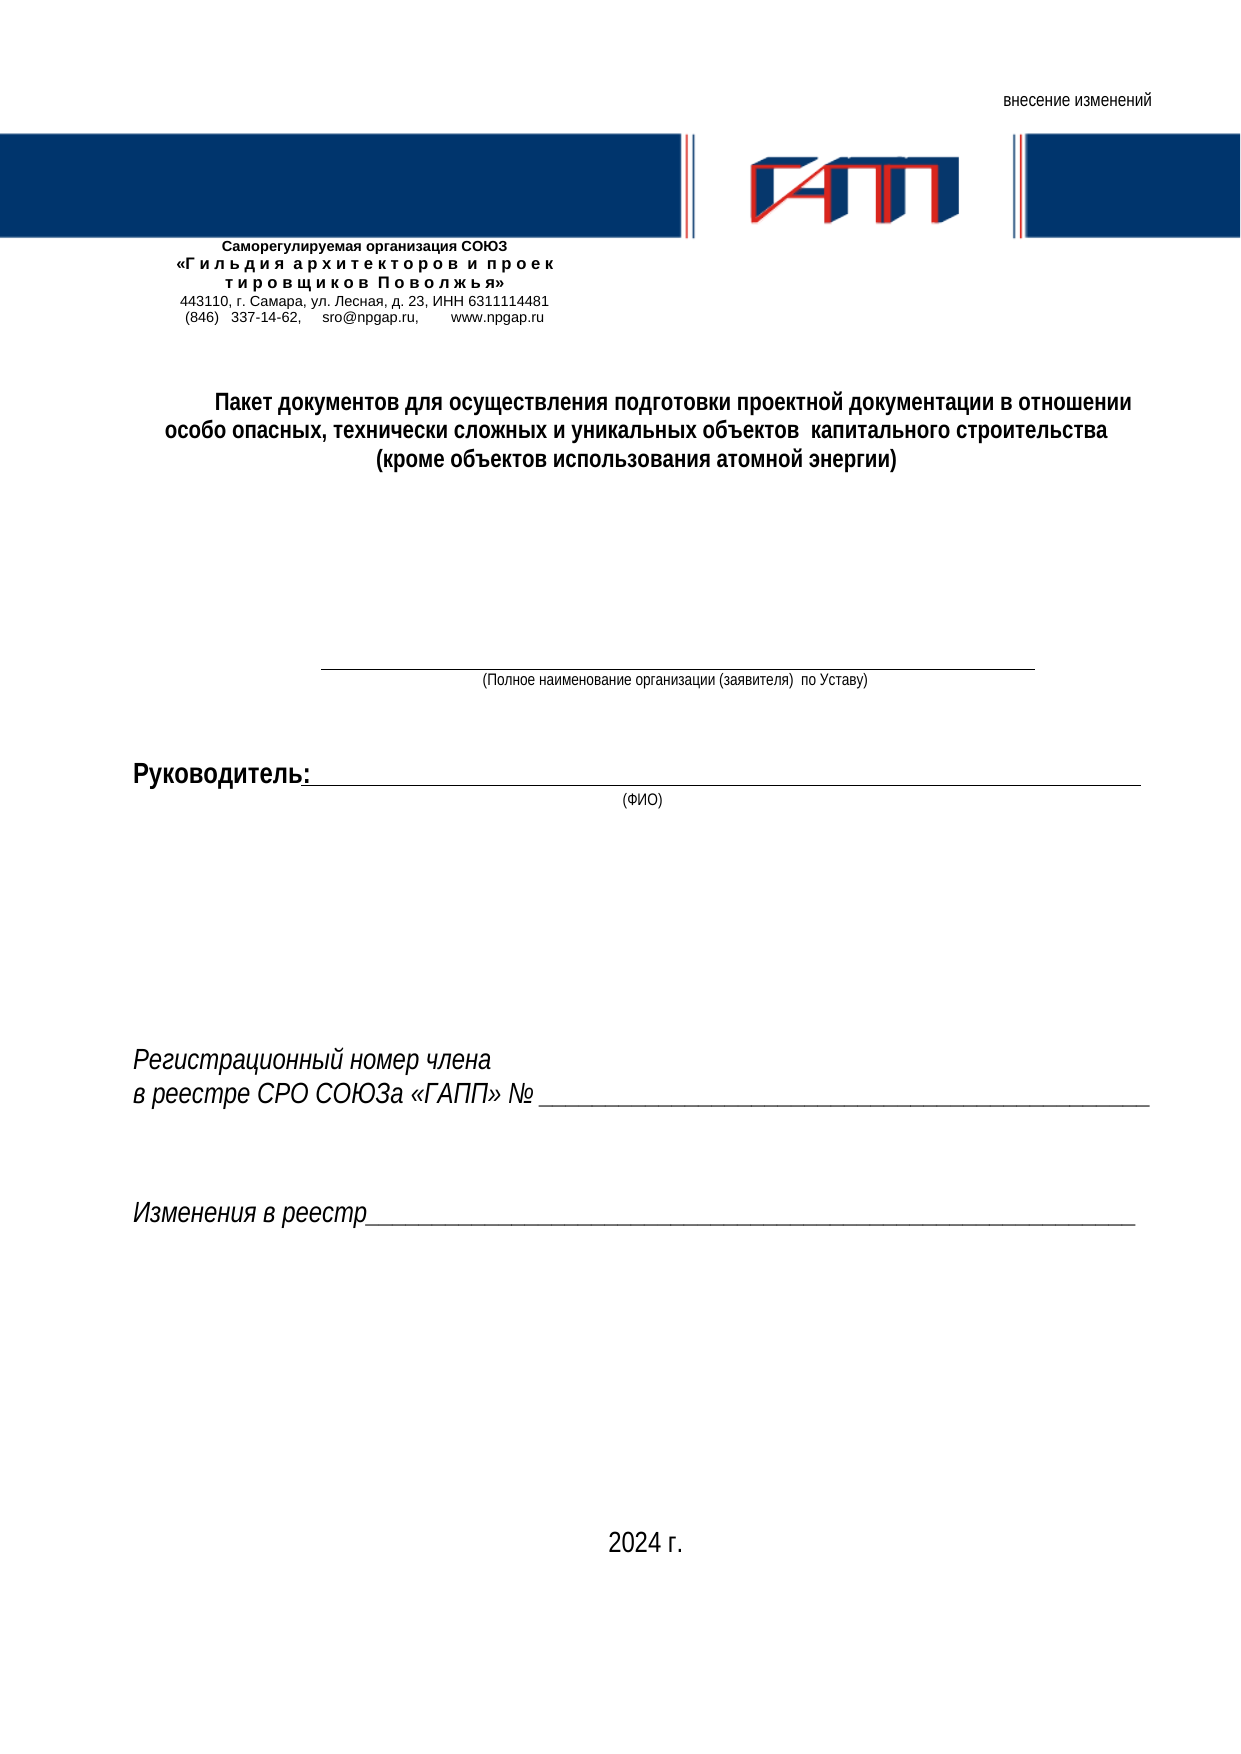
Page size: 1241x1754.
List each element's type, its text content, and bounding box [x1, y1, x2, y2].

text Пакет документов для осуществления подготовки проектной документации в отношении особо опасных, технически сложных и уникальных объектов капитального строительства (кроме объектов использования атомной энергии) [133, 386, 1140, 472]
text в реестре СРО СОЮЗа «ГАПП» № ______________________________________________ [133, 1076, 1196, 1109]
text Руководитель: [133, 756, 1152, 789]
text внесение изменений [133, 89, 1152, 110]
text (ФИО) [133, 789, 1152, 808]
text (Полное наименование организации (заявителя) по Уставу) [133, 669, 1152, 689]
text Регистрационный номер члена [133, 1042, 1196, 1076]
text Изменения в реестр__________________________________________________________ [133, 1195, 1152, 1229]
table_header Саморегулируемая организация СОЮЗ «Г и л ь д и я а р х и т е к т о р о в и п р о е к т и р о в щ и к о в П о в о л ж ь я» 443110, г. Самара, ул. Лесная, д. 23, ИНН 6311114481 (846) 337-14-62, sro@npgap.ru, www.npgap.ru [159, 239, 571, 326]
text 2024 г. [133, 1525, 1152, 1558]
